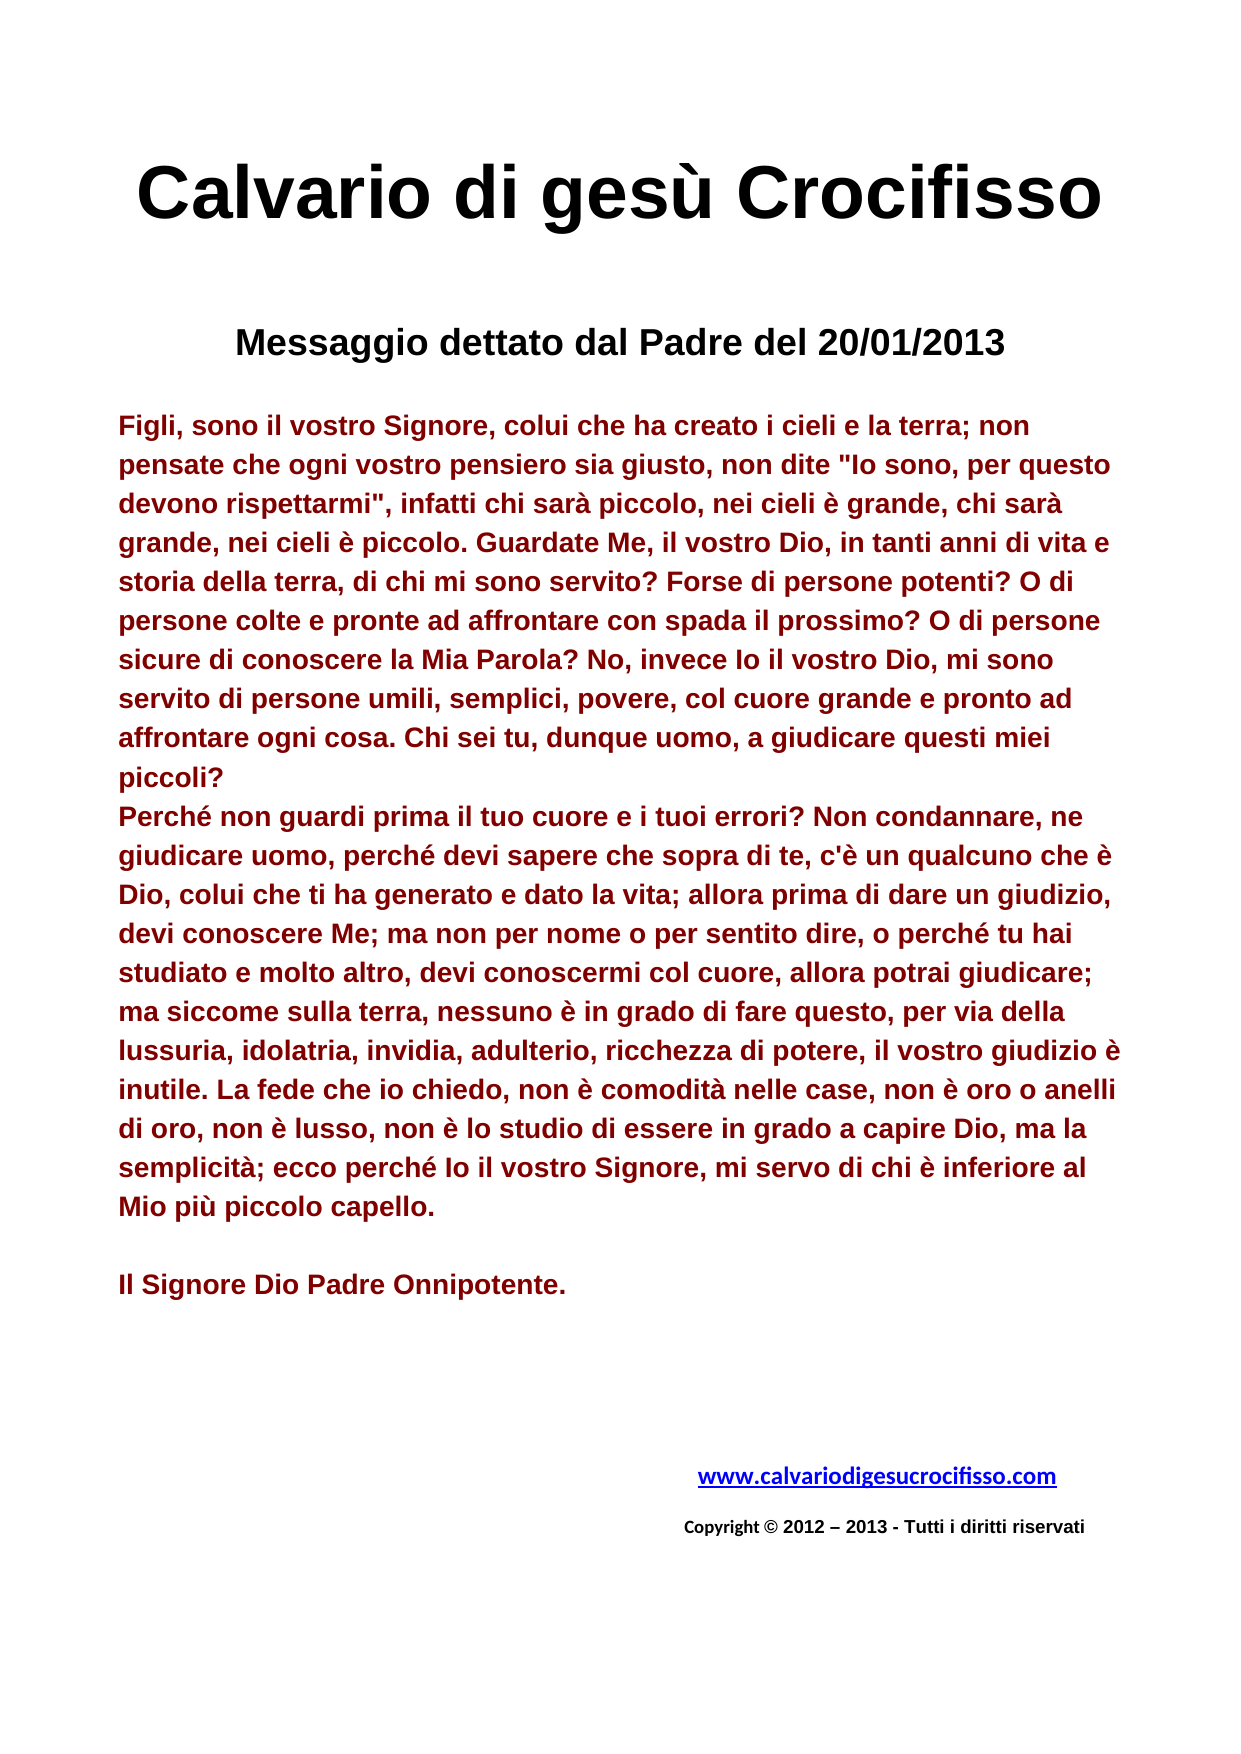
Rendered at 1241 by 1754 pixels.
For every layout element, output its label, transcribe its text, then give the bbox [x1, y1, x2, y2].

text Perché non guardi prima il tuo cuore e i tuoi errori? Non condannare, ne giudicare uomo, perché devi sapere che sopra di te, c'è un qualcuno che è Dio, colui che ti ha generato e dato la vita; allora prima di dare un giudizio, devi conoscere Me; ma non per nome o per sentito dire, o perché tu hai studiato e molto altro, devi conoscermi col cuore, allora potrai giudicare; ma siccome sulla terra, nessuno è in grado di fare questo, per via della lussuria, idolatria, invidia, adulterio, ricchezza di potere, il vostro giudizio è inutile. La fede che io chiedo, non è comodità nelle case, non è oro o anelli di oro, non è lusso, non è lo studio di essere in grado a capire Dio, ma la semplicità; ecco perché Io il vostro Signore, mi servo di chi è inferiore al Mio più piccolo capello. [118, 793, 1122, 1223]
text www.calvariodigesucrocifisso.com [118, 1460, 1122, 1490]
text Il Signore Dio Padre Onnipotente. [118, 1262, 1122, 1301]
text Messaggio dettato dal Padre del 20/01/2013 [118, 320, 1122, 363]
text Calvario di gesù Crocifisso [118, 148, 1122, 234]
text Figli, sono il vostro Signore, colui che ha creato i cieli e la terra; non pensate che ogni vostro pensiero sia giusto, non dite "Io sono, per questo devono rispettarmi", infatti chi sarà piccolo, nei cieli è grande, chi sarà grande, nei cieli è piccolo. Guardate Me, il vostro Dio, in tanti anni di vita e storia della terra, di chi mi sono servito? Forse di persone potenti? O di persone colte e pronte ad affrontare con spada il prossimo? O di persone sicure di conoscere la Mia Parola? No, invece Io il vostro Dio, mi sono servito di persone umili, semplici, povere, col cuore grande e pronto ad affrontare ogni cosa. Chi sei tu, dunque uomo, a giudicare questi miei piccoli? [118, 402, 1122, 793]
text Copyright © 2012 – 2013 - Tutti i diritti riservati [118, 1516, 1122, 1538]
